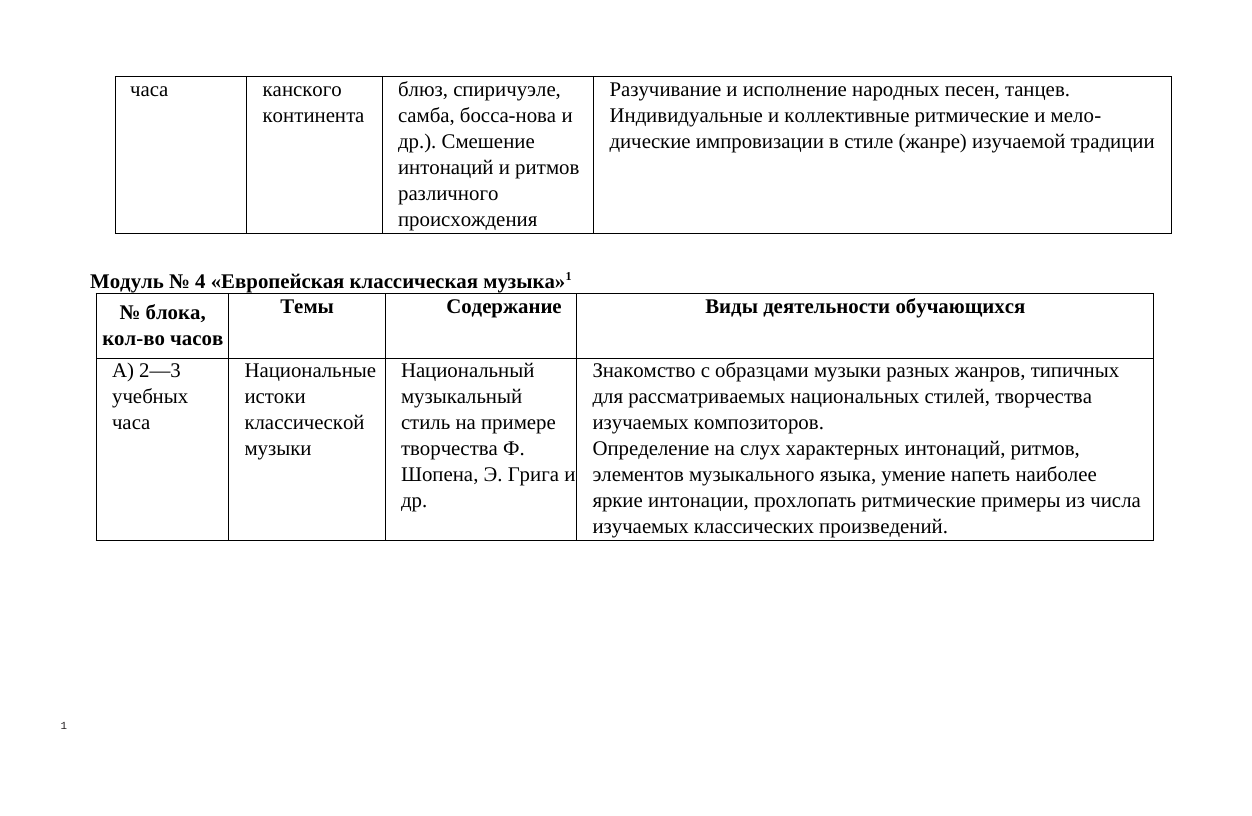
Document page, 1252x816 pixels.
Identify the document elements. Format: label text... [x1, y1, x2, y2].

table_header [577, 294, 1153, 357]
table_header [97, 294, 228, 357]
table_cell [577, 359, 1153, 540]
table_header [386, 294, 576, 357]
text Модуль № 4 «Европейская классическая музыка» [90, 269, 1177, 293]
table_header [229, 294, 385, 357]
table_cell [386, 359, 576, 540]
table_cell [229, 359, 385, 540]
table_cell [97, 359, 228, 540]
